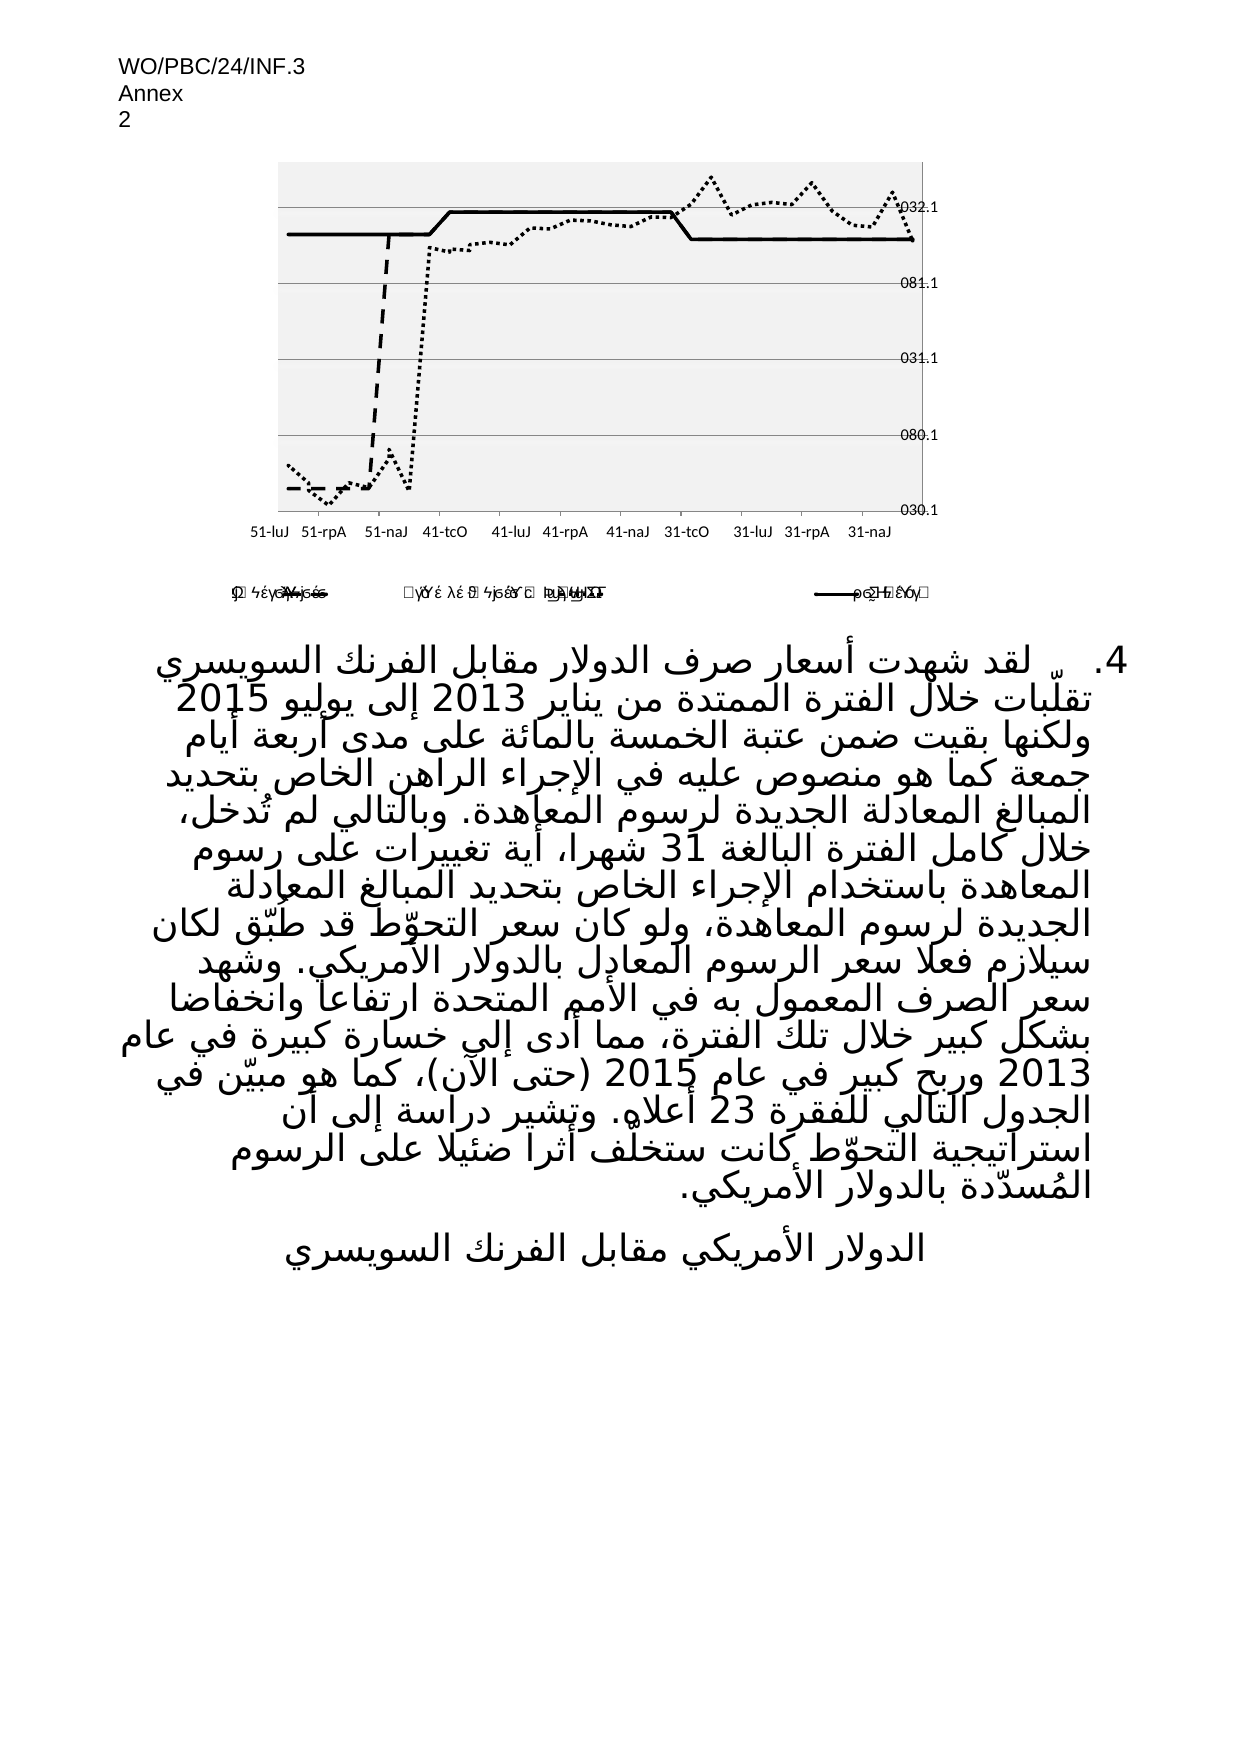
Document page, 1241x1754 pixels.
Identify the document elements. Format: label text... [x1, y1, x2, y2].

list لقد شهدت أسعار صرف الدولار مقابل الفرنك السويسري تقلّبات خلال الفترة الممتدة من يناير 2013 إلى يوليو 2015 ولكنها بقيت ضمن عتبة الخمسة بالمائة على مدى أربعة أيام جمعة كما هو منصوص عليه في الإجراء الراهن الخاص بتحديد المبالغ المعادلة الجديدة لرسوم المعاهدة. وبالتالي لم تُدخل، خلال كامل الفترة البالغة 31 شهرا، أية تغييرات على رسوم المعاهدة باستخدام الإجراء الخاص بتحديد المبالغ المعادلة الجديدة لرسوم المعاهدة، ولو كان سعر التحوّط قد طُبّق لكان سيلازم فعلا سعر الرسوم المعادل بالدولار الأمريكي. وشهد سعر الصرف المعمول به في الأمم المتحدة ارتفاعا وانخفاضا بشكل كبير خلال تلك الفترة، مما أدى إلى خسارة كبيرة في عام 2013 وربح كبير في عام 2015 (حتى الآن)، كما هو مبيّن في الجدول التالي للفقرة 23 أعلاه. وتشير دراسة إلى أن استراتيجية التحوّط كانت ستخلّف أثرا ضئيلا على الرسوم المُسدّدة بالدولار الأمريكي. [118, 644, 1092, 1206]
list الدولار الأمريكي مقابل الفرنك السويسري [118, 1231, 1092, 1269]
